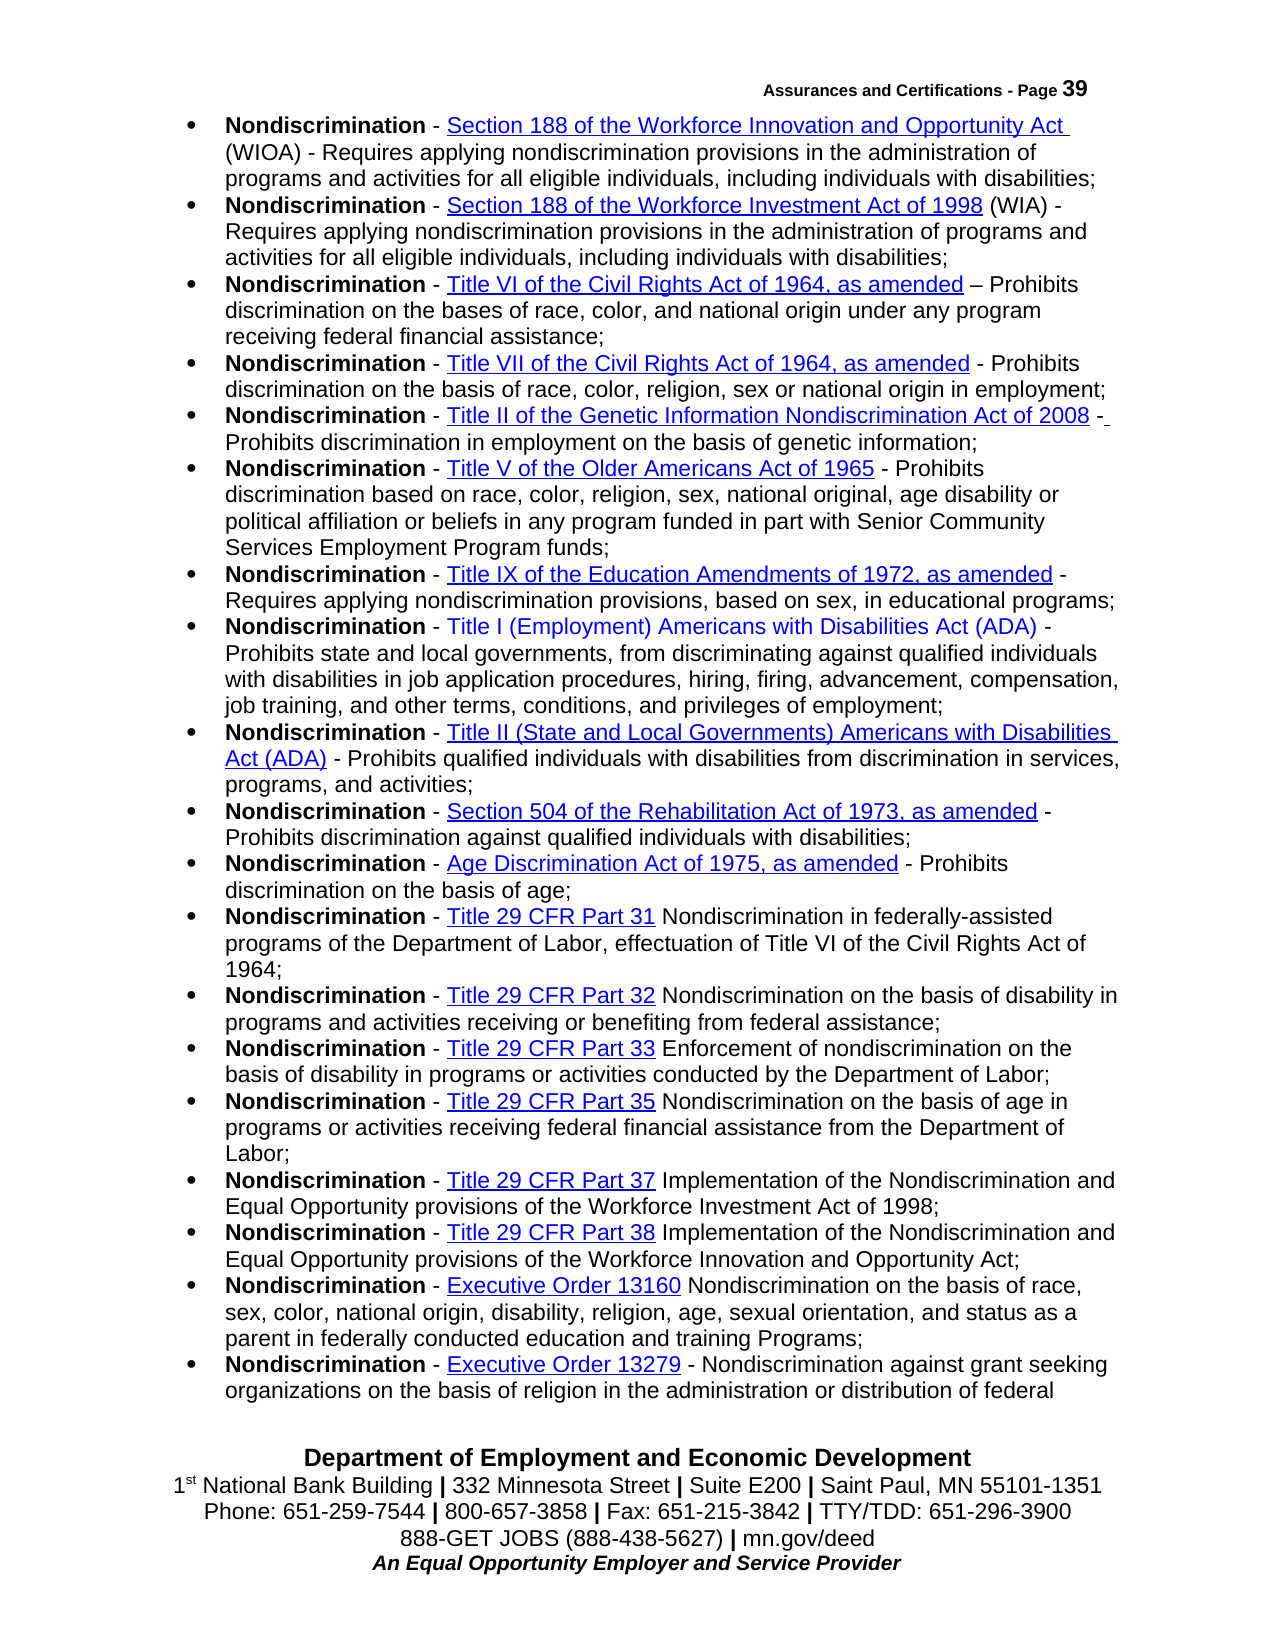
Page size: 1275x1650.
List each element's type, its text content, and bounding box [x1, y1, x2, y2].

list Nondiscrimination - Title II (State and Local Governments) Americans with Disabilities Act (ADA) - Prohibits qualified individuals with disabilities from discrimination in services, programs, and activities; [187, 719, 1125, 798]
list Nondiscrimination - Age Discrimination Act of 1975, as amended - Prohibits discrimination on the basis of age; [187, 850, 1125, 903]
list Nondiscrimination - Section 504 of the Rehabilitation Act of 1973, as amended - Prohibits discrimination against qualified individuals with disabilities; [187, 798, 1125, 850]
list Nondiscrimination - Section 188 of the Workforce Innovation and Opportunity Act (WIOA) - Requires applying nondiscrimination provisions in the administration of programs and activities for all eligible individuals, including individuals with disabilities; [187, 112, 1125, 192]
list Nondiscrimination - Title 29 CFR Part 32 Nondiscrimination on the basis of disability in programs and activities receiving or benefiting from federal assistance; [187, 982, 1125, 1035]
list Nondiscrimination - Title 29 CFR Part 35 Nondiscrimination on the basis of age in programs or activities receiving federal financial assistance from the Department of Labor; [187, 1088, 1125, 1167]
list Nondiscrimination - Executive Order 13160 Nondiscrimination on the basis of race, sex, color, national origin, disability, religion, age, sexual orientation, and status as a parent in federally conducted education and training Programs; [187, 1272, 1125, 1351]
list Nondiscrimination - Title V of the Older Americans Act of 1965 - Prohibits discrimination based on race, color, religion, sex, national original, age disability or political affiliation or beliefs in any program funded in part with Senior Community Services Employment Program funds; [187, 455, 1125, 561]
list Nondiscrimination - Section 188 of the Workforce Investment Act of 1998 (WIA) - Requires applying nondiscrimination provisions in the administration of programs and activities for all eligible individuals, including individuals with disabilities; [187, 192, 1125, 271]
list Nondiscrimination - Title I (Employment) Americans with Disabilities Act (ADA) - Prohibits state and local governments, from discriminating against qualified individuals with disabilities in job application procedures, hiring, firing, advancement, compensation, job training, and other terms, conditions, and privileges of employment; [187, 613, 1125, 719]
list Nondiscrimination - Title 29 CFR Part 37 Implementation of the Nondiscrimination and Equal Opportunity provisions of the Workforce Investment Act of 1998; [187, 1167, 1125, 1219]
list Nondiscrimination - Title VII of the Civil Rights Act of 1964, as amended - Prohibits discrimination on the basis of race, color, religion, sex or national origin in employment; [187, 350, 1125, 402]
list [187, 1351, 1125, 1404]
list Nondiscrimination - Title 29 CFR Part 33 Enforcement of nondiscrimination on the basis of disability in programs or activities conducted by the Department of Labor; [187, 1035, 1125, 1088]
list Nondiscrimination - Title IX of the Education Amendments of 1972, as amended - Requires applying nondiscrimination provisions, based on sex, in educational programs; [187, 561, 1125, 613]
list Nondiscrimination - Title II of the Genetic Information Nondiscrimination Act of 2008 - Prohibits discrimination in employment on the basis of genetic information; [187, 402, 1125, 455]
list Nondiscrimination - Title VI of the Civil Rights Act of 1964, as amended – Prohibits discrimination on the bases of race, color, and national origin under any program receiving federal financial assistance; [187, 271, 1125, 350]
list Nondiscrimination - Title 29 CFR Part 38 Implementation of the Nondiscrimination and Equal Opportunity provisions of the Workforce Innovation and Opportunity Act; [187, 1219, 1125, 1272]
list Nondiscrimination - Title 29 CFR Part 31 Nondiscrimination in federally-assisted programs of the Department of Labor, effectuation of Title VI of the Civil Rights Act of 1964; [187, 903, 1125, 982]
